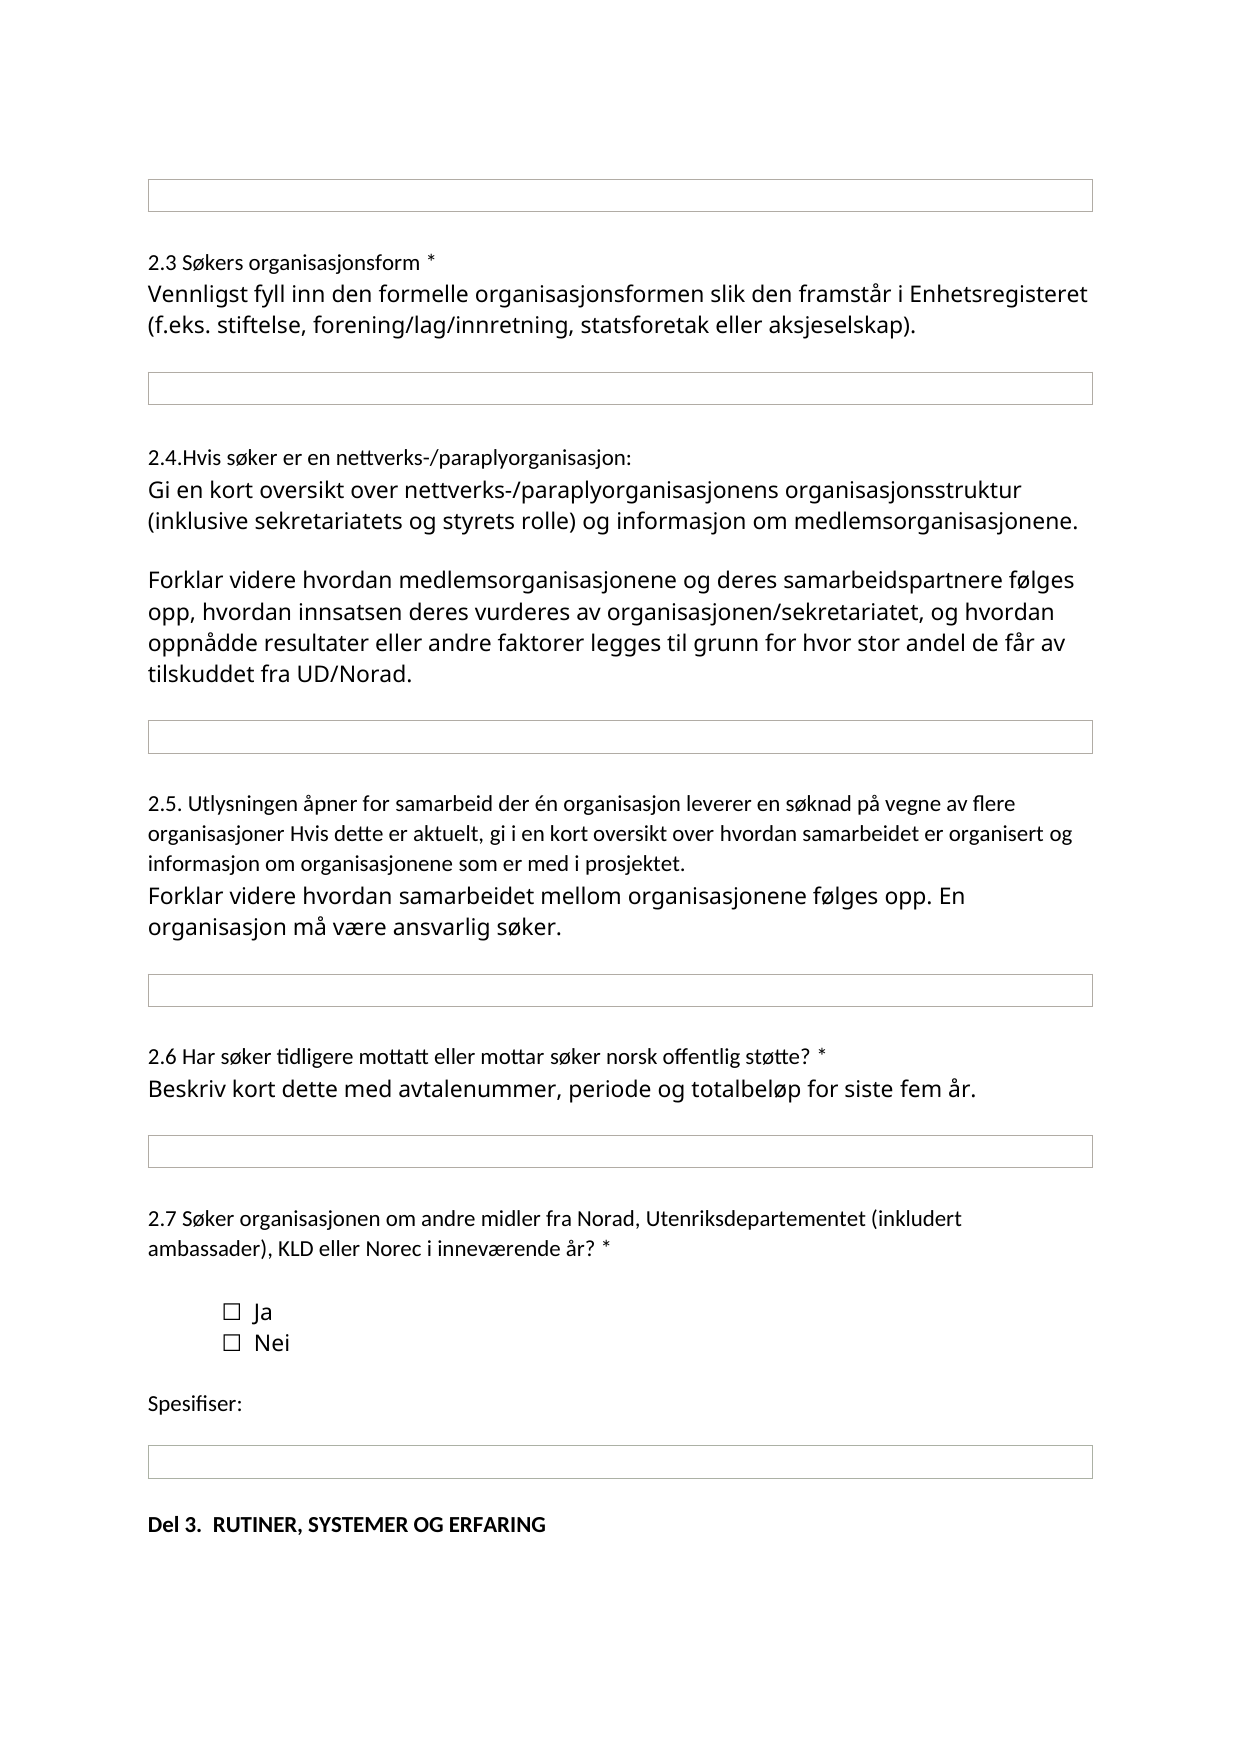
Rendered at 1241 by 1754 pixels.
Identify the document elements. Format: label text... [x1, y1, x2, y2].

table_header [149, 1136, 1092, 1167]
subtitle 2.3 Søkers organisasjonsform * [148, 248, 1093, 276]
table_header [149, 1446, 1092, 1477]
text Gi en kort oversikt over nettverks-/paraplyorganisasjonens organisasjonsstruktur (inklusive sekretariatets og styrets rolle) og informasjon om medlemsorganisasjonene. [148, 474, 1093, 564]
subtitle 2.7 Søker organisasjonen om andre midler fra Norad, Utenriksdepartementet (inkludert ambassader), KLD eller Norec i inneværende år? * [148, 1204, 1093, 1262]
table_header [149, 975, 1092, 1006]
table_header [149, 373, 1092, 404]
table_header [149, 180, 1092, 211]
text Nei [148, 1327, 1093, 1358]
subtitle 2.6 Har søker tidligere mottatt eller mottar søker norsk offentlig støtte? * [148, 1042, 1093, 1070]
text Vennligst fyll inn den formelle organisasjonsformen slik den framstår i Enhetsregisteret (f.eks. stiftelse, forening/lag/innretning, statsforetak eller aksjeselskap). [148, 278, 1093, 340]
text Forklar videre hvordan medlemsorganisasjonene og deres samarbeidspartnere følges opp, hvordan innsatsen deres vurderes av organisasjonen/sekretariatet, og hvordan oppnådde resultater eller andre faktorer legges til grunn for hvor stor andel de får av tilskuddet fra UD/Norad. [148, 564, 1093, 689]
text Ja [148, 1295, 1093, 1327]
text Beskriv kort dette med avtalenummer, periode og totalbeløp for siste fem år. [148, 1072, 1093, 1104]
text Spesifiser: [148, 1389, 1093, 1417]
text Forklar videre hvordan samarbeidet mellom organisasjonene følges opp. En organisasjon må være ansvarlig søker. [148, 880, 1093, 942]
subtitle 2.4.Hvis søker er en nettverks-/paraplyorganisasjon: [148, 443, 1093, 471]
subtitle 2.5. Utlysningen åpner for samarbeid der én organisasjon leverer en søknad på vegne av flere organisasjoner Hvis dette er aktuelt, gi i en kort oversikt over hvordan samarbeidet er organisert og informasjon om organisasjonene som er med i prosjektet. [148, 789, 1093, 878]
text Del 3. RUTINER, SYSTEMER OG ERFARING [148, 1510, 1093, 1538]
table_header [149, 721, 1092, 753]
